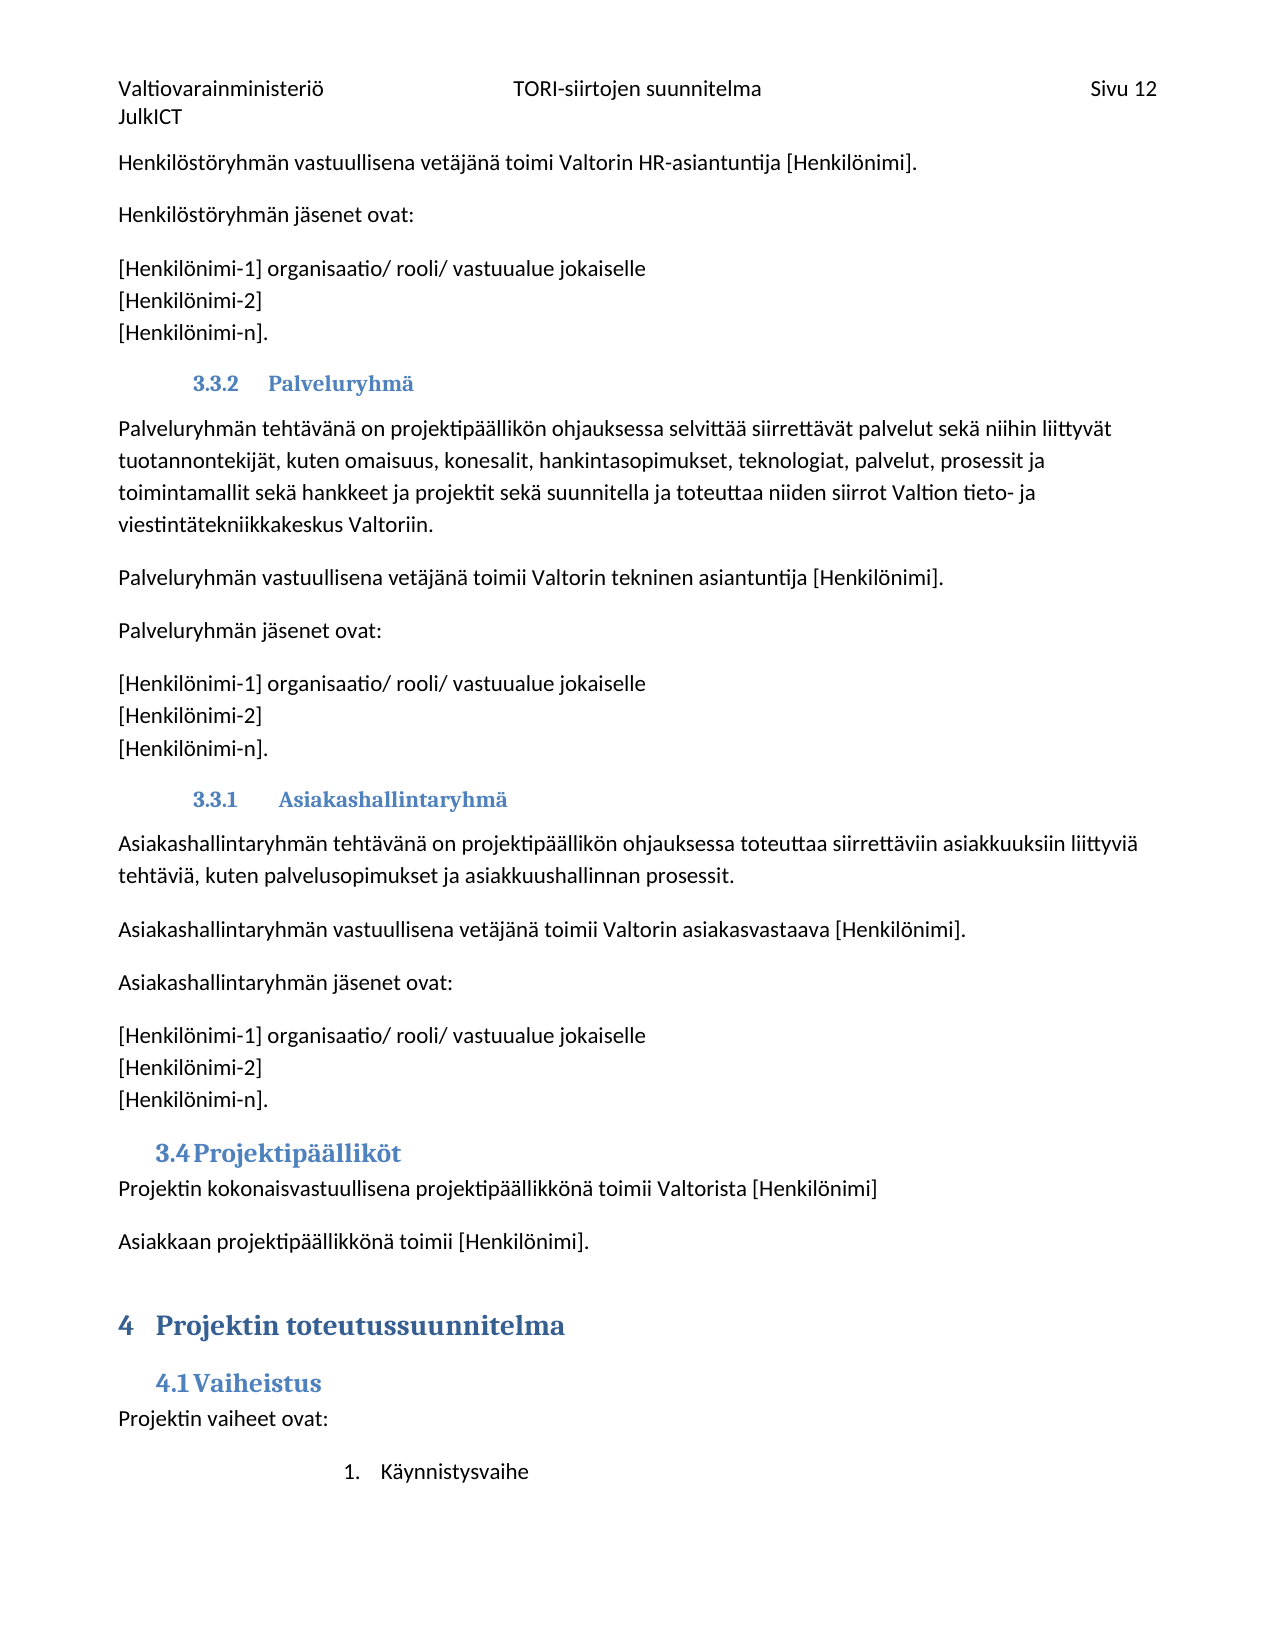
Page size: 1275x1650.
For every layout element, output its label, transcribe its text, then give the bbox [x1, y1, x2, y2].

text Projektin kokonaisvastuullisena projektipäällikkönä toimii Valtorista [Henkilönimi] [118, 1174, 1157, 1202]
subtitle Asiakashallintaryhmä [193, 787, 1157, 813]
text Henkilöstöryhmän jäsenet ovat: [118, 201, 1157, 229]
subtitle Vaiheistus [156, 1368, 1157, 1399]
text [Henkilönimi-1] organisaatio/ rooli/ vastuualue jokaiselle [118, 669, 1157, 697]
text Palveluryhmän tehtävänä on projektipäällikön ohjauksessa selvittää siirrettävät palvelut sekä niihin liittyvät tuotannontekijät, kuten omaisuus, konesalit, hankintasopimukset, teknologiat, palvelut, prosessit ja toimintamallit sekä hankkeet ja projektit sekä suunnitella ja toteuttaa niiden siirrot Valtion tieto- ja viestintätekniikkakeskus Valtoriin. [118, 414, 1157, 538]
text [Henkilönimi-n]. [118, 1085, 1157, 1113]
text [Henkilönimi-2] [118, 702, 1157, 729]
text [Henkilönimi-2] [118, 1053, 1157, 1081]
text [Henkilönimi-1] organisaatio/ rooli/ vastuualue jokaiselle [118, 1021, 1157, 1049]
subtitle Palveluryhmä [193, 371, 1157, 397]
text [Henkilönimi-2] [118, 286, 1157, 314]
subtitle Projektin toteutussuunnitelma [118, 1309, 1157, 1343]
text Asiakashallintaryhmän vastuullisena vetäjänä toimii Valtorin asiakasvastaava [Henkilönimi]. [118, 915, 1157, 943]
text Projektin vaiheet ovat: [118, 1404, 1157, 1432]
subtitle Projektipäälliköt [156, 1138, 1157, 1169]
text Asiakashallintaryhmän tehtävänä on projektipäällikön ohjauksessa toteuttaa siirrettäviin asiakkuuksiin liittyviä tehtäviä, kuten palvelusopimukset ja asiakkuushallinnan prosessit. [118, 829, 1157, 890]
text Henkilöstöryhmän vastuullisena vetäjänä toimi Valtorin HR-asiantuntija [Henkilönimi]. [118, 148, 1157, 176]
text [Henkilönimi-1] organisaatio/ rooli/ vastuualue jokaiselle [118, 254, 1157, 282]
text Asiakashallintaryhmän jäsenet ovat: [118, 968, 1157, 996]
list Käynnistysvaihe [343, 1457, 1157, 1485]
text [Henkilönimi-n]. [118, 318, 1157, 346]
text Palveluryhmän vastuullisena vetäjänä toimii Valtorin tekninen asiantuntija [Henkilönimi]. [118, 563, 1157, 591]
text [Henkilönimi-n]. [118, 734, 1157, 762]
text Palveluryhmän jäsenet ovat: [118, 616, 1157, 644]
text Asiakkaan projektipäällikkönä toimii [Henkilönimi]. [118, 1227, 1157, 1255]
